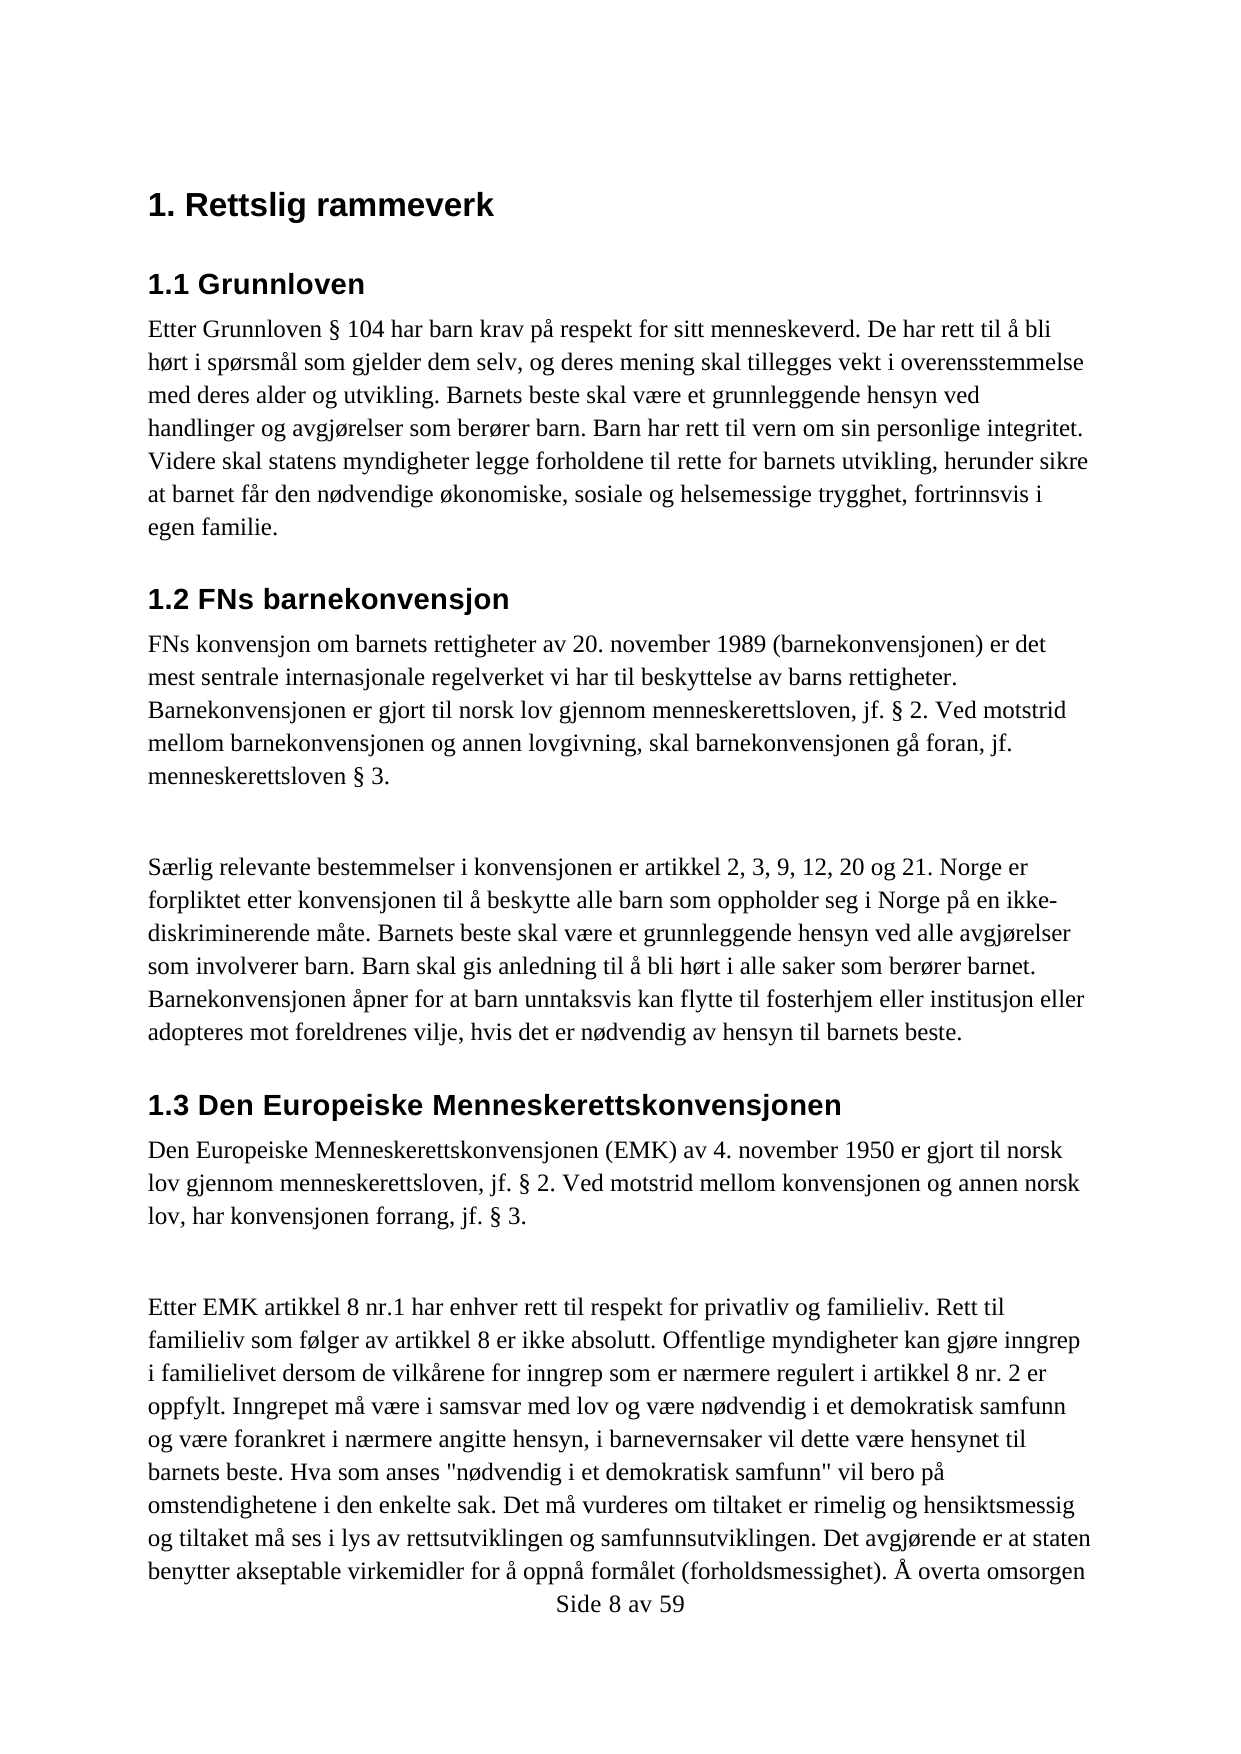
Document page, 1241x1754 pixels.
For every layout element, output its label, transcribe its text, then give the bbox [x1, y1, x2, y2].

text 1.1 Grunnloven [148, 267, 1093, 300]
text FNs konvensjon om barnets rettigheter av 20. november 1989 (barnekonvensjonen) er det mest sentrale internasjonale regelverket vi har til beskyttelse av barns rettigheter. Barnekonvensjonen er gjort til norsk lov gjennom menneskerettsloven, jf. § 2. Ved motstrid mellom barnekonvensjonen og annen lovgivning, skal barnekonvensjonen gå foran, jf. menneskerettsloven § 3. [148, 629, 1093, 790]
text 1. Rettslig rammeverk [148, 185, 1093, 223]
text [148, 1292, 1093, 1585]
text Særlig relevante bestemmelser i konvensjonen er artikkel 2, 3, 9, 12, 20 og 21. Norge er forpliktet etter konvensjonen til å beskytte alle barn som oppholder seg i Norge på en ikke-diskriminerende måte. Barnets beste skal være et grunnleggende hensyn ved alle avgjørelser som involverer barn. Barn skal gis anledning til å bli hørt i alle saker som berører barnet. Barnekonvensjonen åpner for at barn unntaksvis kan flytte til fosterhjem eller institusjon eller adopteres mot foreldrenes vilje, hvis det er nødvendig av hensyn til barnets beste. [148, 852, 1093, 1046]
text 1.2 FNs barnekonvensjon [148, 582, 1093, 616]
text 1.3 Den Europeiske Menneskerettskonvensjonen [148, 1088, 1093, 1121]
text Etter Grunnloven § 104 har barn krav på respekt for sitt menneskeverd. De har rett til å bli hørt i spørsmål som gjelder dem selv, og deres mening skal tillegges vekt i overensstemmelse med deres alder og utvikling. Barnets beste skal være et grunnleggende hensyn ved handlinger og avgjørelser som berører barn. Barn har rett til vern om sin personlige integritet. Videre skal statens myndigheter legge forholdene til rette for barnets utvikling, herunder sikre at barnet får den nødvendige økonomiske, sosiale og helsemessige trygghet, fortrinnsvis i egen familie. [148, 314, 1093, 541]
text Den Europeiske Menneskerettskonvensjonen (EMK) av 4. november 1950 er gjort til norsk lov gjennom menneskerettsloven, jf. § 2. Ved motstrid mellom konvensjonen og annen norsk lov, har konvensjonen forrang, jf. § 3. [148, 1135, 1093, 1229]
